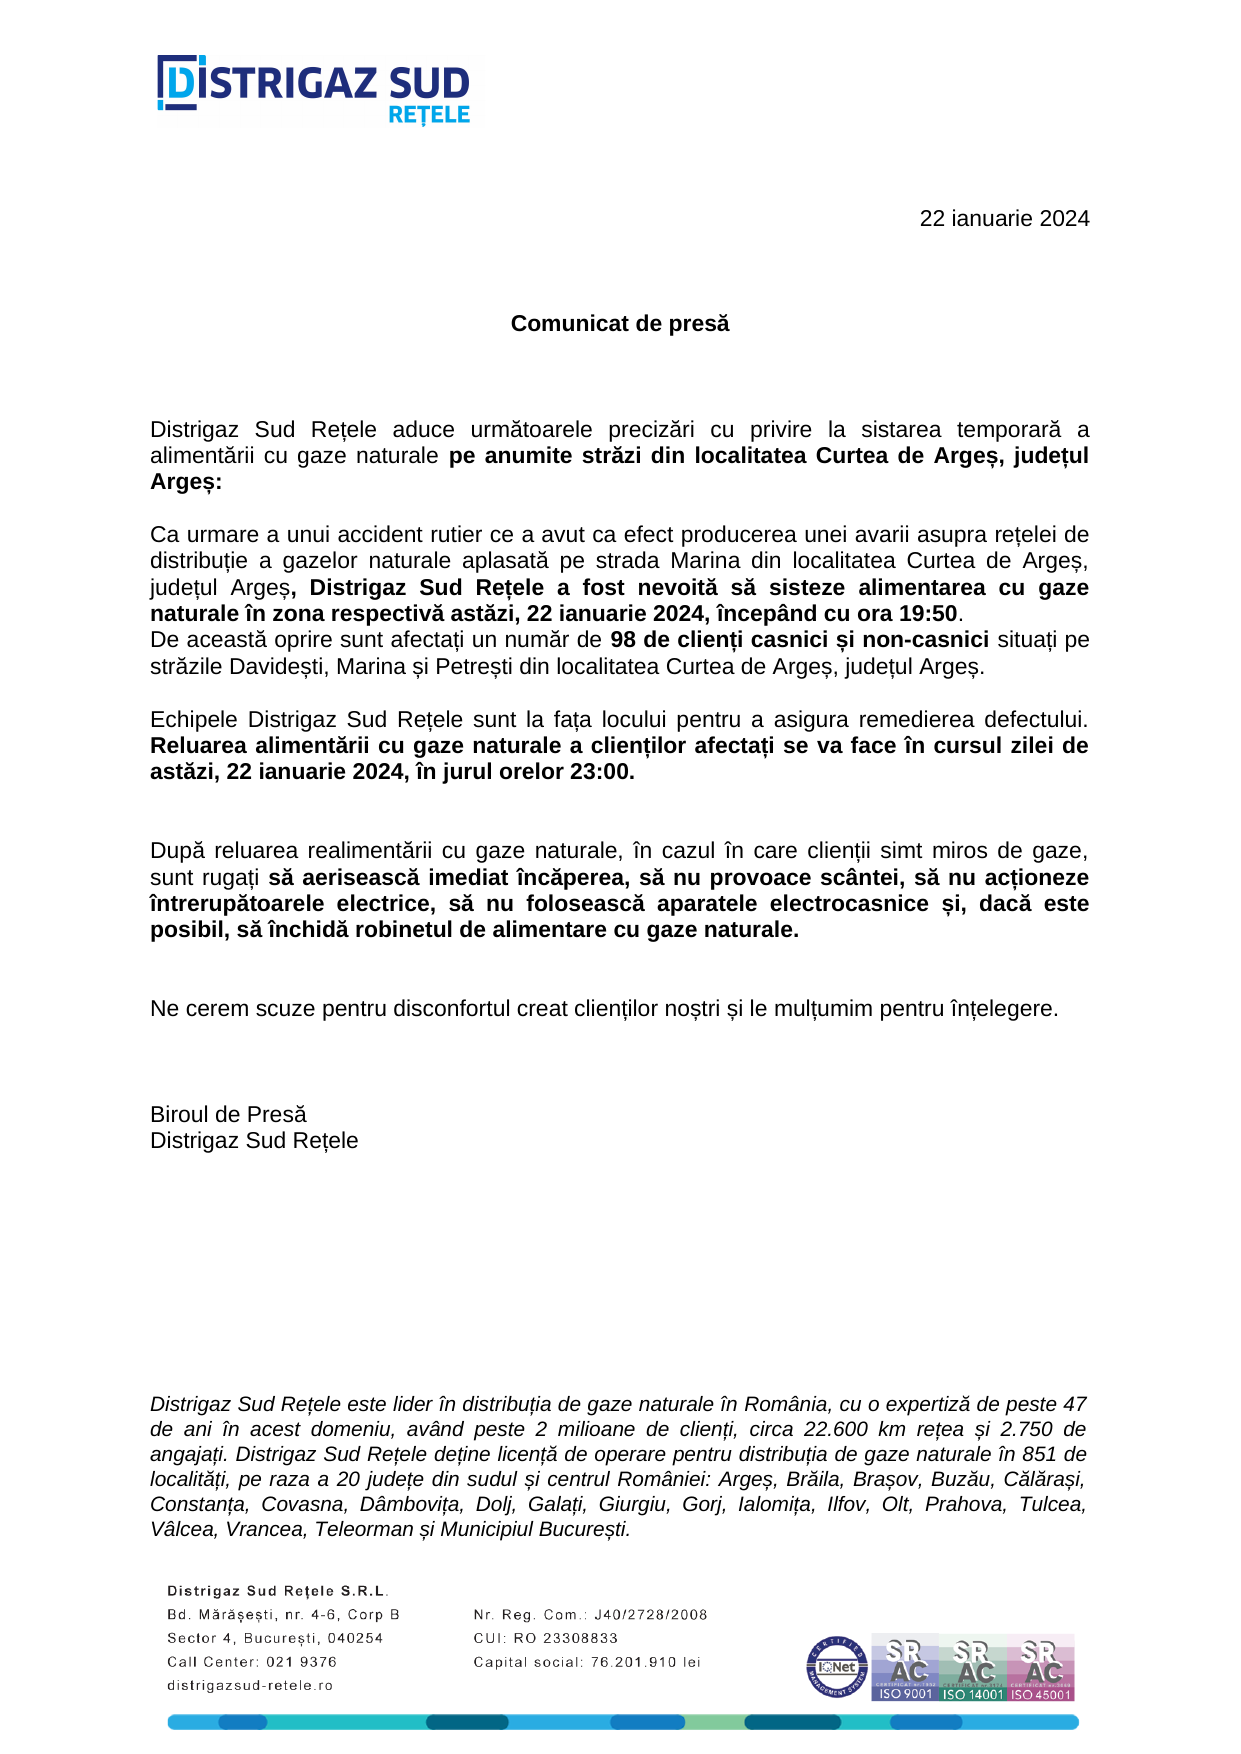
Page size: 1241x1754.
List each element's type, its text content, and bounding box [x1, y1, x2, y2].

picture [157, 55, 486, 128]
picture [159, 1575, 1087, 1732]
text De această oprire sunt afectați un număr de 98 de clienți casnici și non-casnici situați pe străzile Davidești, Marina și Petrești din localitatea Curtea de Argeș, județul Argeș. [150, 626, 1090, 679]
text Biroul de Presă [150, 1101, 1090, 1127]
text Distrigaz Sud Rețele aduce următoarele precizări cu privire la sistarea temporară a alimentării cu gaze naturale pe anumite străzi din localitatea Curtea de Argeș, județul Argeș: [150, 416, 1090, 495]
text Echipele Distrigaz Sud Rețele sunt la fața locului pentru a asigura remedierea defectului. Reluarea alimentării cu gaze naturale a clienților afectați se va face în cursul zilei de astăzi, 22 ianuarie 2024, în jurul orelor 23:00. [150, 706, 1090, 784]
text Ne cerem scuze pentru disconfortul creat clienților noștri și le mulțumim pentru înțelegere. [150, 995, 1090, 1022]
text Ca urmare a unui accident rutier ce a avut ca efect producerea unei avarii asupra rețelei de distribuție a gazelor naturale aplasată pe strada Marina din localitatea Curtea de Argeș, județul Argeș, Distrigaz Sud Rețele a fost nevoită să sisteze alimentarea cu gaze naturale în zona respectivă astăzi, 22 ianuarie 2024, începând cu ora 19:50. [150, 521, 1090, 626]
text Distrigaz Sud Rețele [150, 1127, 1090, 1153]
text După reluarea realimentării cu gaze naturale, în cazul în care clienții simt miros de gaze, sunt rugați să aerisească imediat încăperea, să nu provoace scântei, să nu acționeze întrerupătoarele electrice, să nu folosească aparatele electrocasnice și, dacă este posibil, să închidă robinetul de alimentare cu gaze naturale. [150, 837, 1090, 943]
text Distrigaz Sud Rețele este lider în distribuția de gaze naturale în România, cu o expertiză de peste 47 de ani în acest domeniu, având peste 2 milioane de clienți, circa 22.600 km rețea și 2.750 de angajați. Distrigaz Sud Rețele deține licență de operare pentru distribuția de gaze naturale în 851 de localități, pe raza a 20 județe din sudul și centrul României: Argeș, Brăila, Brașov, Buzău, Călărași, Constanța, Covasna, Dâmbovița, Dolj, Galați, Giurgiu, Gorj, Ialomița, Ilfov, Olt, Prahova, Tulcea, Vâlcea, Vrancea, Teleorman și Municipiul București. [150, 1391, 1090, 1541]
text 22 ianuarie 2024 [150, 205, 1090, 231]
text Comunicat de presă [150, 310, 1090, 337]
